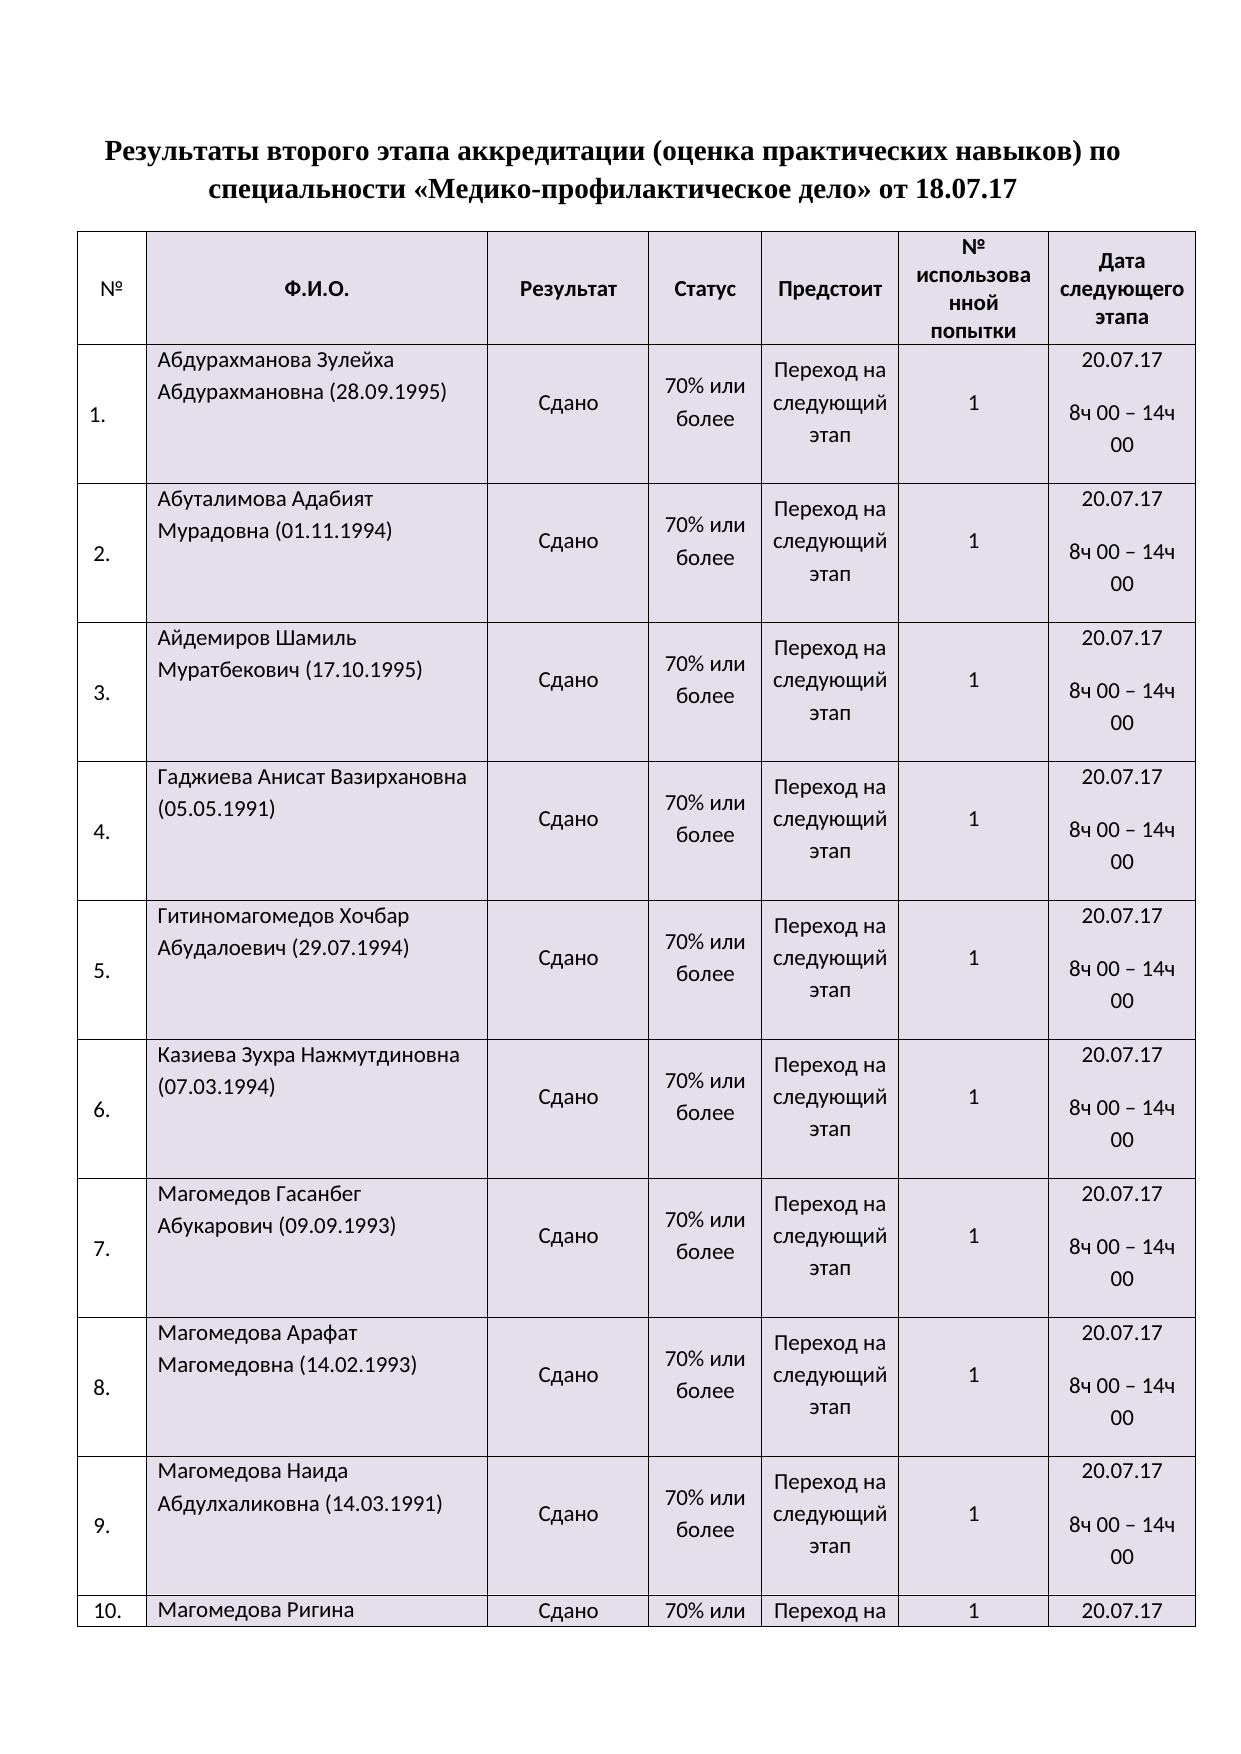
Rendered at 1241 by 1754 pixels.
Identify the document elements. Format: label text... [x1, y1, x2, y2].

table_cell 20.07.17 8ч 00 – 14ч 00 [1049, 1040, 1195, 1178]
table_header № использованной попытки [899, 232, 1048, 344]
table_cell 70% или более [649, 484, 761, 622]
table_cell [78, 1179, 146, 1317]
table_cell 70% или более [649, 623, 761, 761]
table_cell 20.07.17 8ч 00 – 14ч 00 [1049, 1318, 1195, 1456]
table_cell Переход на следующий этап [762, 762, 898, 900]
table_cell 20.07.17 8ч 00 – 14ч 00 [1049, 345, 1195, 483]
table_cell Сдано [488, 623, 648, 761]
table_cell [78, 901, 146, 1039]
table_cell 70% или более [649, 762, 761, 900]
table_cell 70% или более [649, 1318, 761, 1456]
table_cell [78, 484, 146, 622]
table_cell Сдано [488, 1179, 648, 1317]
table_cell Айдемиров Шамиль Муратбекович (17.10.1995) [147, 623, 487, 761]
table_cell [78, 1040, 146, 1178]
table_cell Абуталимова Адабият Мурадовна (01.11.1994) [147, 484, 487, 622]
table_cell Переход на следующий этап [762, 901, 898, 1039]
table_cell 1 [899, 901, 1048, 1039]
table_cell Сдано [488, 1040, 648, 1178]
table_cell Казиева Зухра Нажмутдиновна (07.03.1994) [147, 1040, 487, 1178]
table_cell Переход на следующий этап [762, 345, 898, 483]
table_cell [762, 1596, 898, 1626]
table_cell Переход на следующий этап [762, 623, 898, 761]
table_cell Сдано [488, 1318, 648, 1456]
table_cell 1 [899, 1179, 1048, 1317]
table_cell Сдано [488, 901, 648, 1039]
table_cell 70% или более [649, 1040, 761, 1178]
table_cell Магомедова Арафат Магомедовна (14.02.1993) [147, 1318, 487, 1456]
table_cell 70% или более [649, 1596, 761, 1626]
table_cell Переход на следующий этап [762, 1457, 898, 1594]
table_cell 1 [899, 623, 1048, 761]
table_cell 70% или более [649, 1457, 761, 1594]
table_cell 70% или более [649, 345, 761, 483]
table_cell 20.07.17 8ч 00 – 14ч 00 [1049, 1179, 1195, 1317]
table_cell 20.07.17 8ч 00 – 14ч 00 [1049, 623, 1195, 761]
table_cell Гаджиева Анисат Вазирхановна (05.05.1991) [147, 762, 487, 900]
table_cell Переход на следующий этап [762, 1318, 898, 1456]
table_cell 1 [899, 484, 1048, 622]
table_cell Сдано [488, 484, 648, 622]
table_header № [78, 232, 146, 344]
table_cell [78, 1596, 146, 1626]
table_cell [1049, 1596, 1195, 1626]
table_cell 1 [899, 1040, 1048, 1178]
text Результаты второго этапа аккредитации (оценка практических навыков) по специальности «Медико-профилактическое дело» от 18.07.17 [74, 133, 1152, 205]
table_header Предстоит [762, 232, 898, 344]
table_cell 1 [899, 345, 1048, 483]
table_cell Абдурахманова Зулейха Абдурахмановна (28.09.1995) [147, 345, 487, 483]
table_cell [78, 623, 146, 761]
table_cell 20.07.17 8ч 00 – 14ч 00 [1049, 1457, 1195, 1594]
table_header Дата следующего этапа [1049, 232, 1195, 344]
table_cell 1 [899, 1318, 1048, 1456]
table_header Статус [649, 232, 761, 344]
table_cell Магомедов Гасанбег Абукарович (09.09.1993) [147, 1179, 487, 1317]
table_cell 1 [899, 762, 1048, 900]
table_cell 70% или более [649, 901, 761, 1039]
table_cell Сдано [488, 1457, 648, 1594]
table_cell [78, 1457, 146, 1594]
table_cell [78, 345, 146, 483]
table_cell Сдано [488, 345, 648, 483]
table_cell 20.07.17 8ч 00 – 14ч 00 [1049, 484, 1195, 622]
table_cell 20.07.17 8ч 00 – 14ч 00 [1049, 762, 1195, 900]
table_cell [78, 1318, 146, 1456]
table_cell [78, 762, 146, 900]
table_cell Сдано [488, 762, 648, 900]
table_cell 70% или более [649, 1179, 761, 1317]
table_cell Магомедова Наида Абдулхаликовна (14.03.1991) [147, 1457, 487, 1594]
table_cell 1 [899, 1596, 1048, 1626]
table_cell 1 [899, 1457, 1048, 1594]
table_cell Переход на следующий этап [762, 484, 898, 622]
table_header Ф.И.О. [147, 232, 487, 344]
table_cell 20.07.17 8ч 00 – 14ч 00 [1049, 901, 1195, 1039]
table_cell Переход на следующий этап [762, 1040, 898, 1178]
table_cell Гитиномагомедов Хочбар Абудалоевич (29.07.1994) [147, 901, 487, 1039]
table_cell Сдано [488, 1596, 648, 1626]
table_header Результат [488, 232, 648, 344]
table_cell Переход на следующий этап [762, 1179, 898, 1317]
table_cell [147, 1596, 487, 1626]
